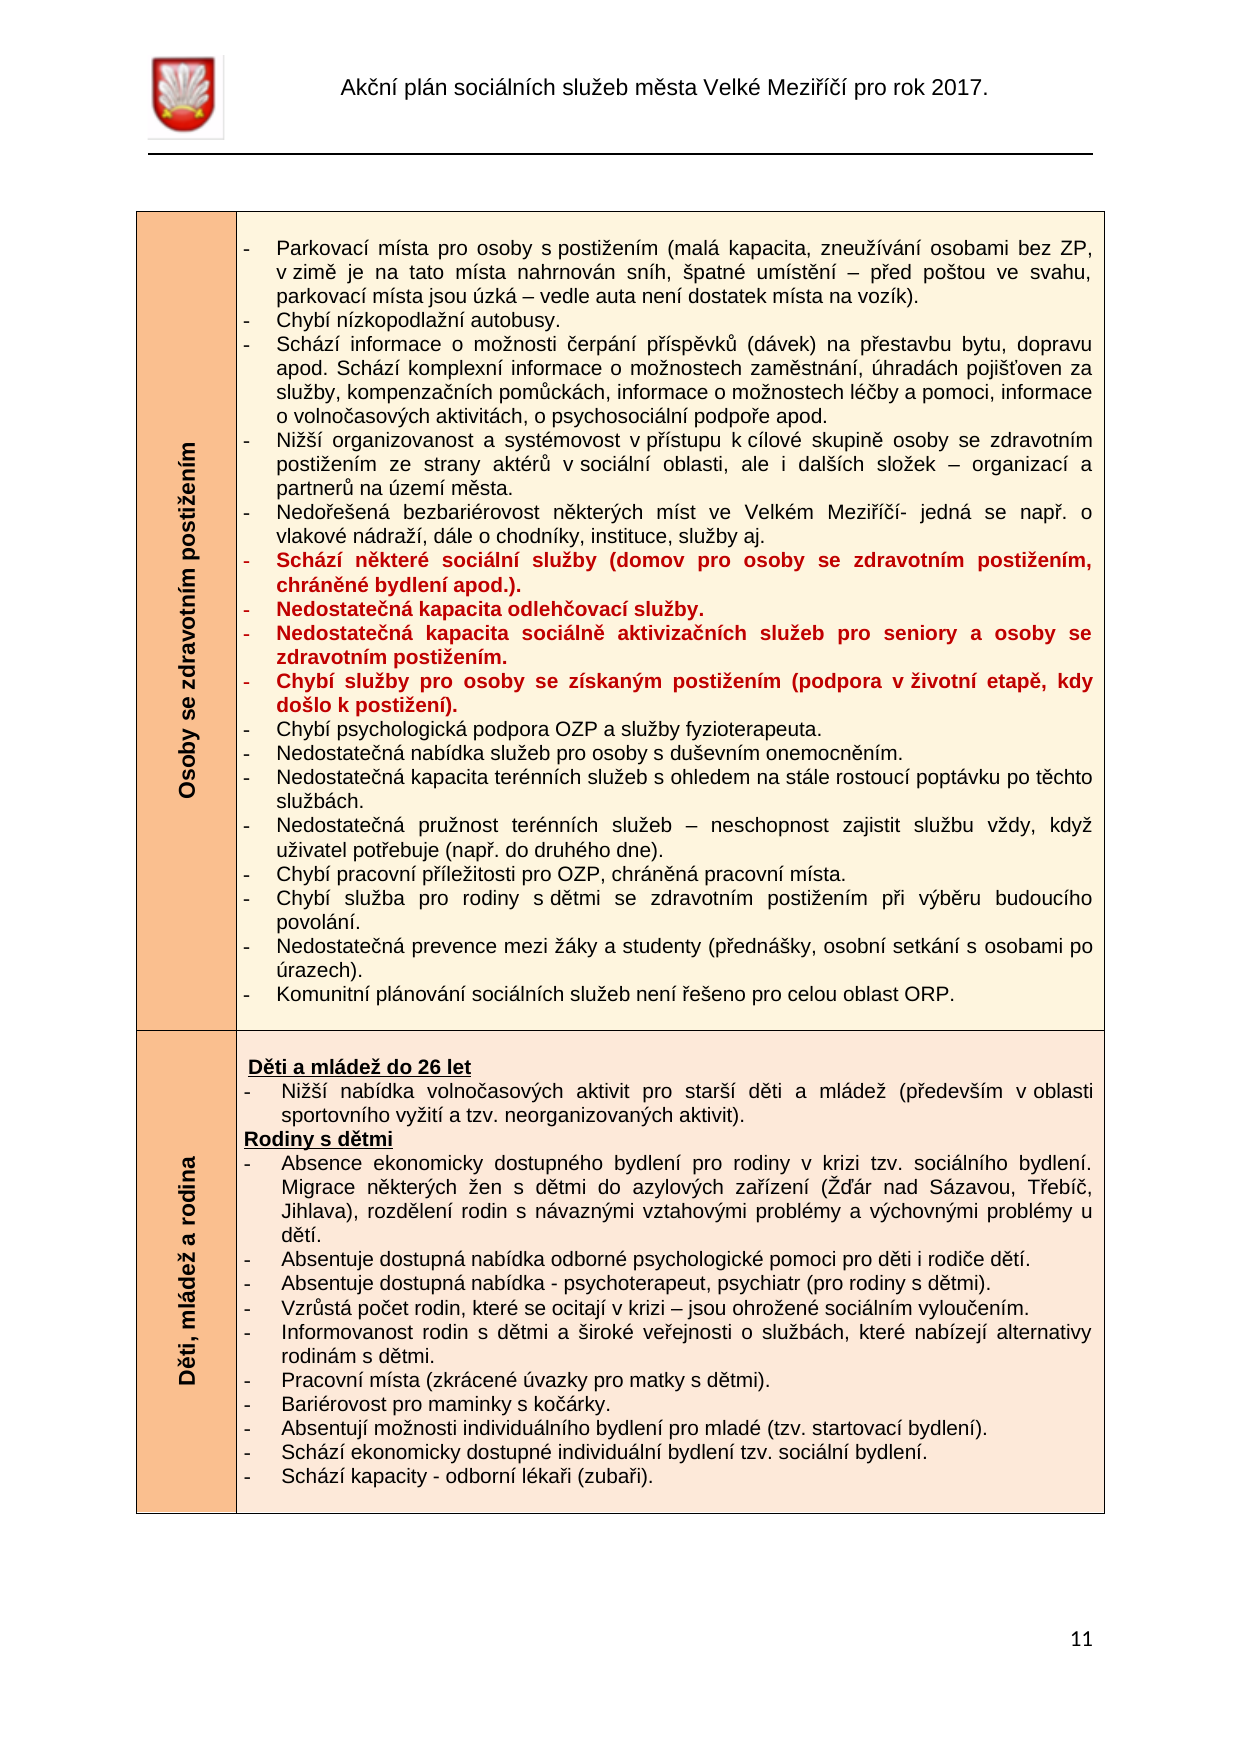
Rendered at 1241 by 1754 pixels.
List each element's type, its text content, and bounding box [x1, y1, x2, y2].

table_cell Osoby se zdravotním postižením [137, 212, 236, 1030]
picture [147, 55, 225, 140]
table_cell Děti, mládež a rodina [137, 1031, 236, 1512]
table_cell Parkovací místa pro osoby s postižením (malá kapacita, zneužívání osobami bez ZP, v zimě je na tato místa nahrnován sníh, špatné umístění – před poštou ve svahu, parkovací místa jsou úzká – vedle auta není dostatek místa na vozík). Chybí nízkopodlažní autobusy. Schází informace o možnosti čerpání příspěvků (dávek) na přestavbu bytu, dopravu apod. Schází komplexní informace o možnostech zaměstnání, úhradách pojišťoven za služby, kompenzačních pomůckách, informace o možnostech léčby a pomoci, informace o volnočasových aktivitách, o psychosociální podpoře apod. Nižší organizovanost a systémovost v přístupu k cílové skupině osoby se zdravotním postižením ze strany aktérů v sociální oblasti, ale i dalších složek – organizací a partnerů na území města. Nedořešená bezbariérovost některých míst ve Velkém Meziříčí- jedná se např. o vlakové nádraží, dále o chodníky, instituce, služby aj. Schází některé sociální služby (domov pro osoby se zdravotním postižením, chráněné bydlení apod.). Nedostatečná kapacita odlehčovací služby. Nedostatečná kapacita sociálně aktivizačních služeb pro seniory a osoby se zdravotním postižením. Chybí služby pro osoby se získaným postižením (podpora v životní etapě, kdy došlo k postižení). Chybí psychologická podpora OZP a služby fyzioterapeuta. Nedostatečná nabídka služeb pro osoby s duševním onemocněním. Nedostatečná kapacita terénních služeb s ohledem na stále rostoucí poptávku po těchto službách. Nedostatečná pružnost terénních služeb – neschopnost zajistit službu vždy, když uživatel potřebuje (např. do druhého dne). Chybí pracovní příležitosti pro OZP, chráněná pracovní místa. Chybí služba pro rodiny s dětmi se zdravotním postižením při výběru budoucího povolání. Nedostatečná prevence mezi žáky a studenty (přednášky, osobní setkání s osobami po úrazech). Komunitní plánování sociálních služeb není řešeno pro celou oblast ORP. [237, 212, 1104, 1030]
table_cell Děti a mládež do 26 let Nižší nabídka volnočasových aktivit pro starší děti a mládež (především v oblasti sportovního vyžití a tzv. neorganizovaných aktivit). Rodiny s dětmi Absence ekonomicky dostupného bydlení pro rodiny v krizi tzv. sociálního bydlení. Migrace některých žen s dětmi do azylových zařízení (Žďár nad Sázavou, Třebíč, Jihlava), rozdělení rodin s návaznými vztahovými problémy a výchovnými problémy u dětí. Absentuje dostupná nabídka odborné psychologické pomoci pro děti i rodiče dětí. Absentuje dostupná nabídka - psychoterapeut, psychiatr (pro rodiny s dětmi). Vzrůstá počet rodin, které se ocitají v krizi – jsou ohrožené sociálním vyloučením. Informovanost rodin s dětmi a široké veřejnosti o službách, které nabízejí alternativy rodinám s dětmi. Pracovní místa (zkrácené úvazky pro matky s dětmi). Bariérovost pro maminky s kočárky. Absentují možnosti individuálního bydlení pro mladé (tzv. startovací bydlení). Schází ekonomicky dostupné individuální bydlení tzv. sociální bydlení. Schází kapacity - odborní lékaři (zubaři). [237, 1031, 1104, 1512]
